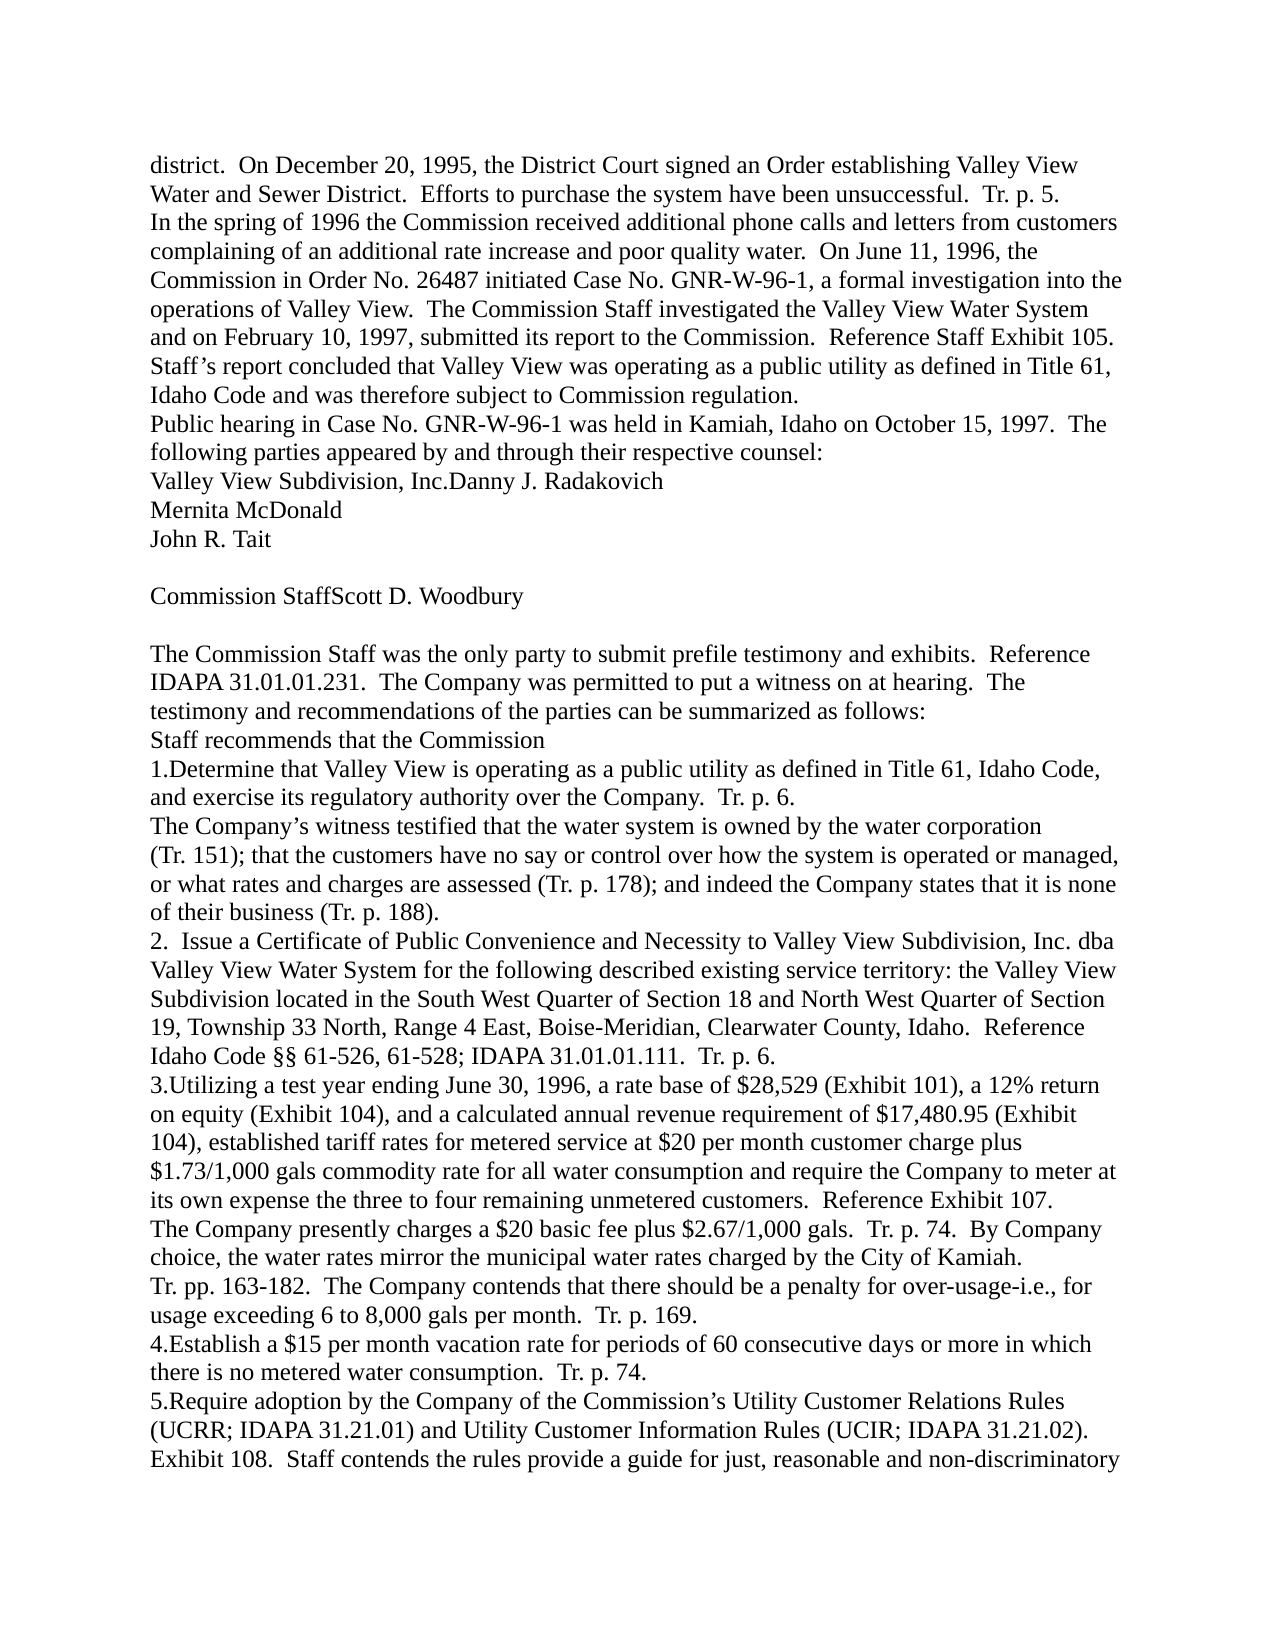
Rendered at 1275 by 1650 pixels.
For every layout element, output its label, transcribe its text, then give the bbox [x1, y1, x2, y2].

text 3.Utilizing a test year ending June 30, 1996, a rate base of $28,529 (Exhibit 101), a 12% return on equity (Exhibit 104), and a calculated annual revenue requirement of $17,480.95 (Exhibit 104), established tariff rates for metered service at $20 per month customer charge plus $1.73/1,000 gals commodity rate for all water consumption and require the Company to meter at its own expense the three to four remaining unmetered customers. Reference Exhibit 107. [150, 1070, 1125, 1214]
text The Commission Staff was the only party to submit prefile testimony and exhibits. Reference IDAPA 31.01.01.231. The Company was permitted to put a witness on at hearing. The testimony and recommendations of the parties can be summarized as follows: [150, 639, 1125, 725]
text 1.Determine that Valley View is operating as a public utility as defined in Title 61, Idaho Code, and exercise its regulatory authority over the Company. Tr. p. 6. [150, 754, 1125, 811]
text 2. Issue a Certificate of Public Convenience and Necessity to Valley View Subdivision, Inc. dba Valley View Water System for the following described existing service territory: the Valley View Subdivision located in the South West Quarter of Section 18 and North West Quarter of Section 19, Township 33 North, Range 4 East, Boise-Meridian, Clearwater County, Idaho. Reference Idaho Code §§ 61-526, 61-528; IDAPA 31.01.01.111. Tr. p. 6. [150, 926, 1125, 1070]
text Mernita McDonald [150, 495, 1125, 524]
text Staff recommends that the Commission [150, 725, 1125, 754]
text Valley View Subdivision, Inc.Danny J. Radakovich [150, 466, 1125, 495]
text 4.Establish a $15 per month vacation rate for periods of 60 consecutive days or more in which there is no metered water consumption. Tr. p. 74. [150, 1329, 1125, 1386]
text John R. Tait [150, 524, 1125, 552]
text The Company presently charges a $20 basic fee plus $2.67/1,000 gals. Tr. p. 74. By Company choice, the water rates mirror the municipal water rates charged by the City of Kamiah. Tr. pp. 163-182. The Company contends that there should be a penalty for over-usage-i.e., for usage exceeding 6 to 8,000 gals per month. Tr. p. 169. [150, 1214, 1125, 1329]
text Commission StaffScott D. Woodbury [150, 581, 1125, 610]
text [150, 150, 1125, 207]
text In the spring of 1996 the Commission received additional phone calls and letters from customers complaining of an additional rate increase and poor quality water. On June 11, 1996, the Commission in Order No. 26487 initiated Case No. GNR-W-96-1, a formal investigation into the operations of Valley View. The Commission Staff investigated the Valley View Water System and on February 10, 1997, submitted its report to the Commission. Reference Staff Exhibit 105. Staff’s report concluded that Valley View was operating as a public utility as defined in Title 61, Idaho Code and was therefore subject to Commission regulation. [150, 207, 1125, 409]
text Public hearing in Case No. GNR-W-96-1 was held in Kamiah, Idaho on October 15, 1997. The following parties appeared by and through their respective counsel: [150, 409, 1125, 466]
text The Company’s witness testified that the water system is owned by the water corporation (Tr. 151); that the customers have no say or control over how the system is operated or managed, or what rates and charges are assessed (Tr. p. 178); and indeed the Company states that it is none of their business (Tr. p. 188). [150, 811, 1125, 926]
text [150, 1386, 1125, 1472]
